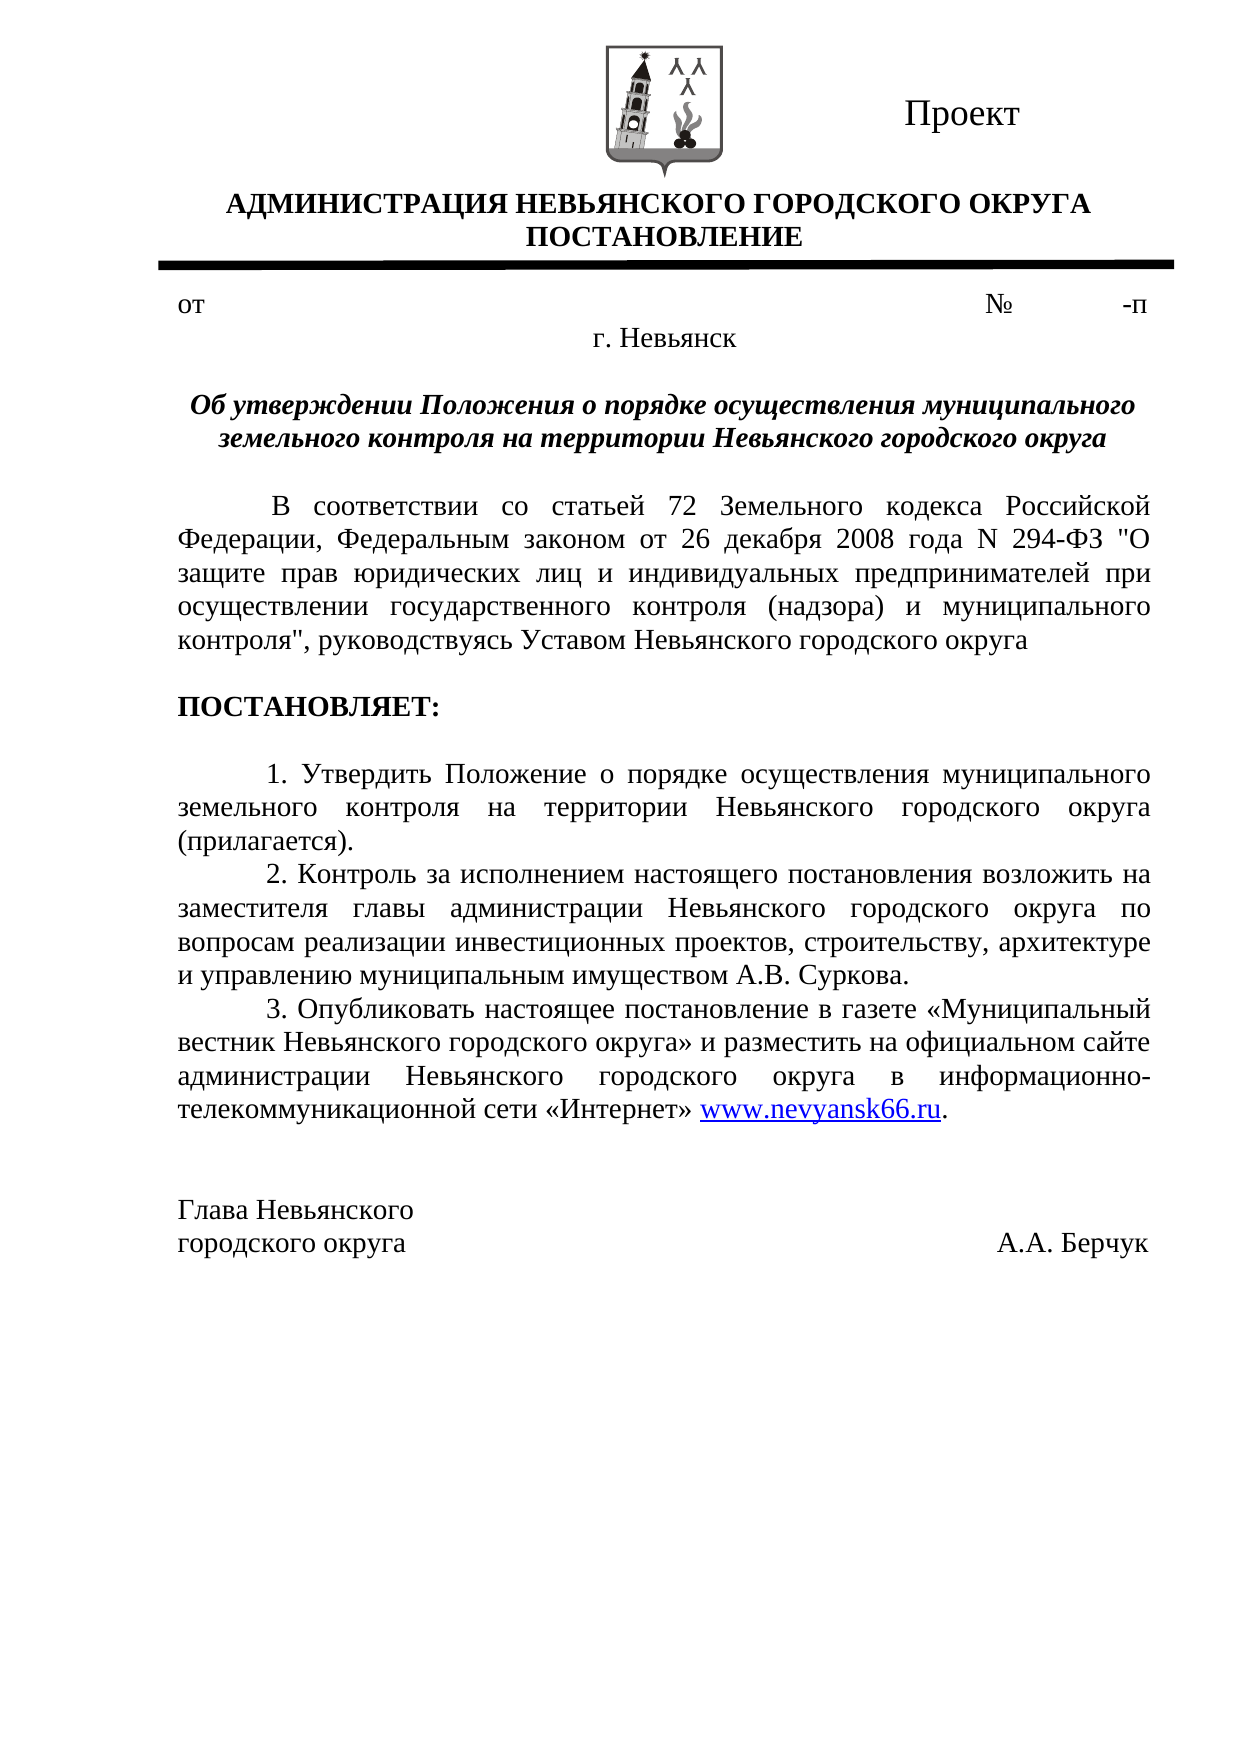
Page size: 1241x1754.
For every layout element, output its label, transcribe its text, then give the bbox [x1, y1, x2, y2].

text АДМИНИСТРАЦИЯ НЕВЬЯНСКОГО ГОРОДСКОГО ОКРУГА [165, 186, 1152, 219]
text В соответствии со статьей 72 Земельного кодекса Российской Федерации, Федеральным законом от 26 декабря 2008 года N 294-ФЗ "О защите прав юридических лиц и индивидуальных предпринимателей при осуществлении государственного контроля (надзора) и муниципального контроля", руководствуясь Уставом Невьянского городского округа [177, 488, 1152, 655]
text городского округа А.А. Берчук [177, 1226, 1152, 1259]
text Глава Невьянского [177, 1192, 1152, 1226]
text Об утверждении Положения о порядке осуществления муниципального земельного контроля на территории Невьянского городского округа [177, 387, 1152, 454]
text 1. Утвердить Положение о порядке осуществления муниципального земельного контроля на территории Невьянского городского округа (прилагается). [177, 756, 1152, 857]
text от № -п [177, 286, 1152, 320]
text 2. Контроль за исполнением настоящего постановления возложить на заместителя главы администрации Невьянского городского округа по вопросам реализации инвестиционных проектов, строительству, архитектуре и управлению муниципальным имуществом А.В. Суркова. [177, 857, 1152, 991]
text ПОСТАНОВЛЯЕТ: [177, 689, 1152, 722]
text г. Невьянск [177, 320, 1152, 353]
text ПОСТАНОВЛЕНИЕ [177, 219, 1152, 253]
text 3. Опубликовать настоящее постановление в газете «Муниципальный вестник Невьянского городского округа» и разместить на официальном сайте администрации Невьянского городского округа в информационно-телекоммуникационной сети «Интернет» www.nevyansk66.ru. [177, 991, 1152, 1125]
